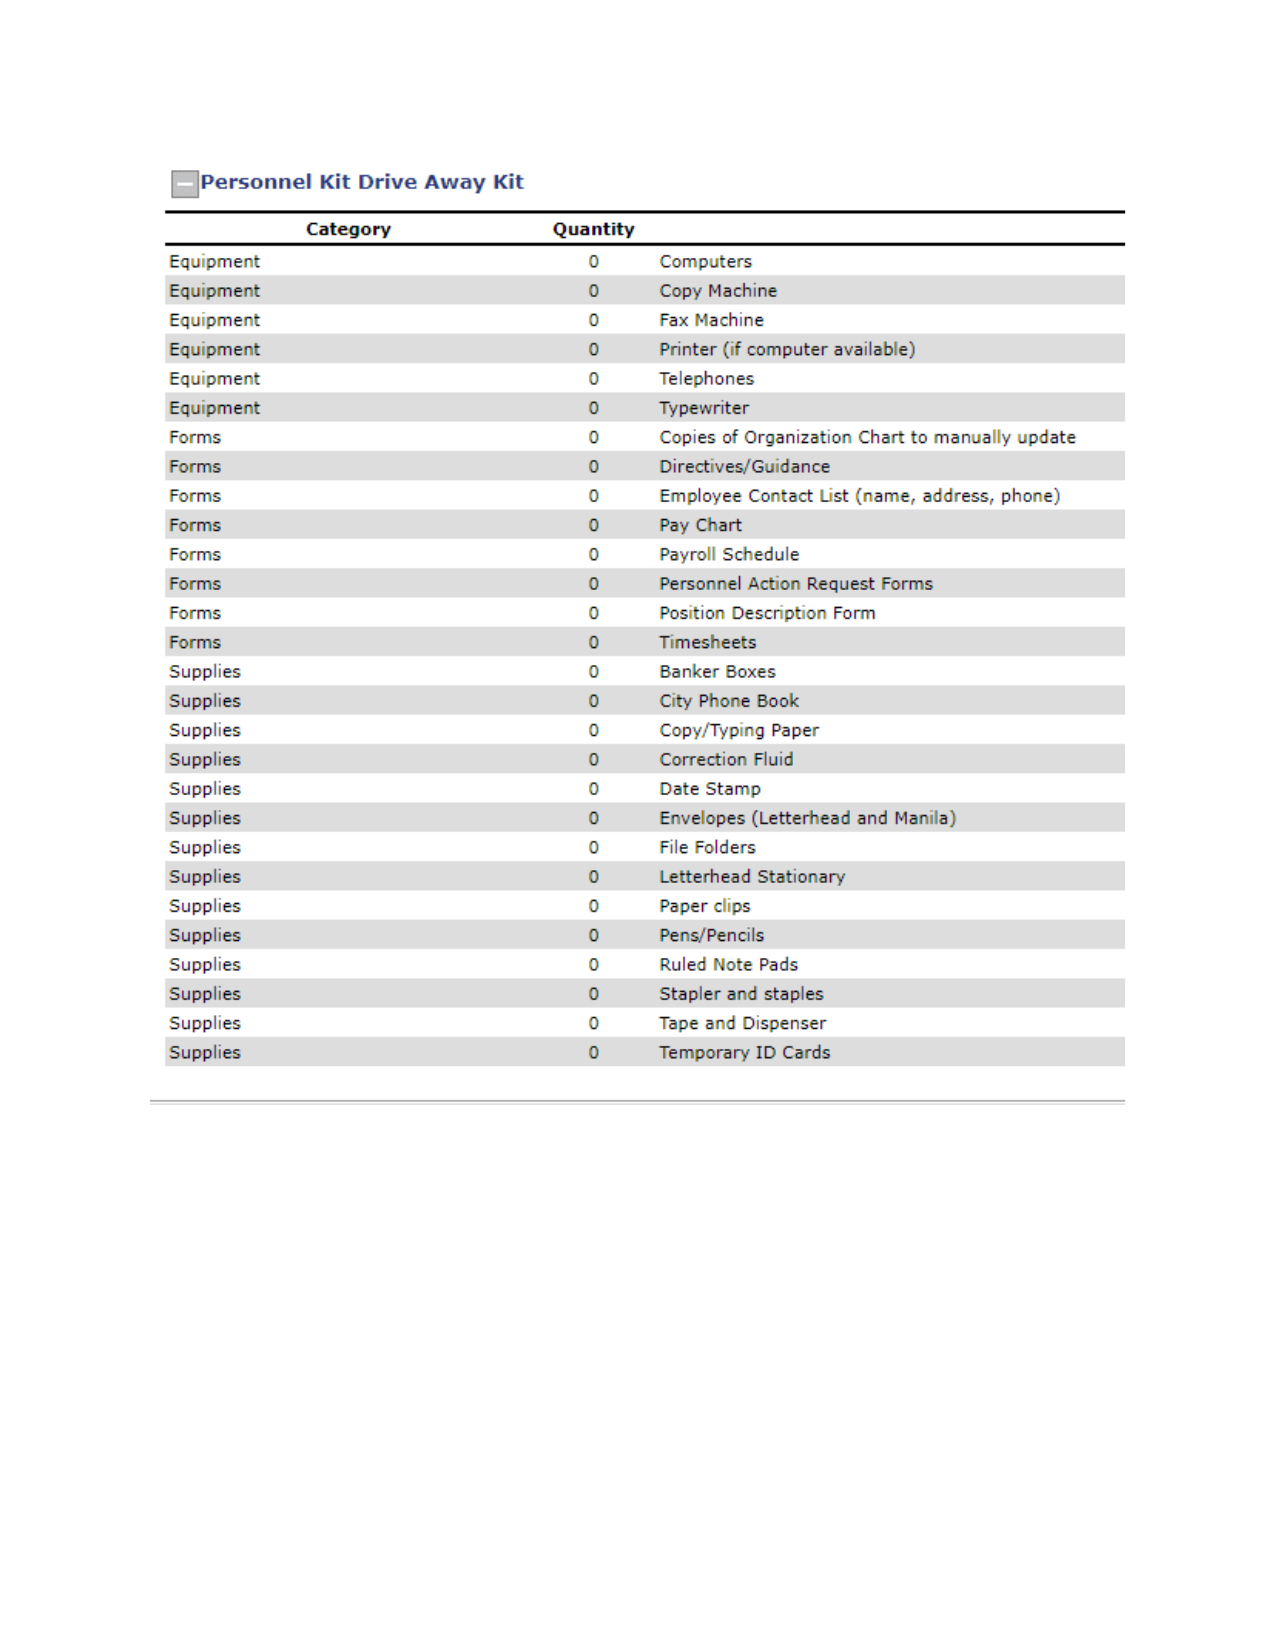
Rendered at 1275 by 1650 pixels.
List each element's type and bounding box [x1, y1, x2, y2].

picture [150, 150, 1125, 1105]
